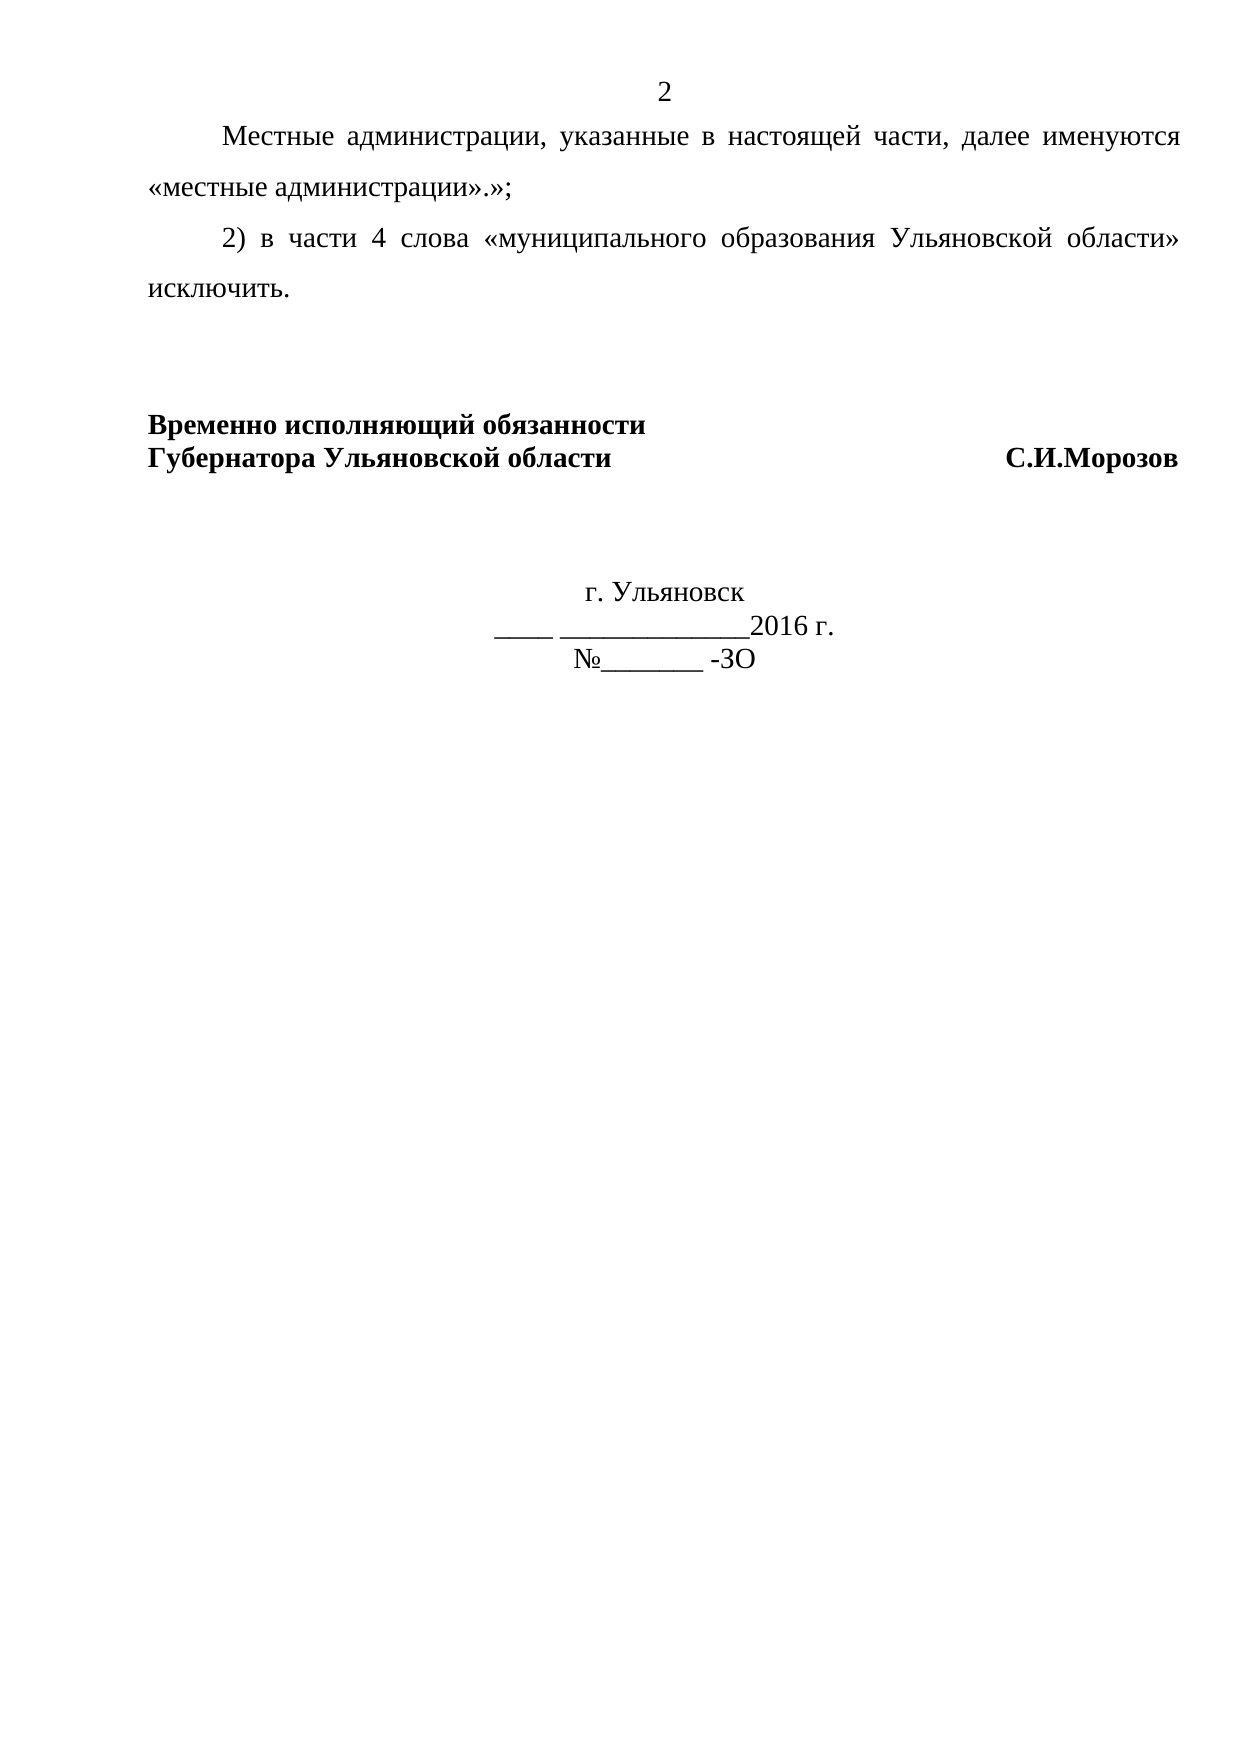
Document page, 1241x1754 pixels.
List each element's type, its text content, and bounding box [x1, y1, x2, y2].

text 2) в части 4 слова «муниципального образования Ульяновской области» исключить. [148, 220, 1181, 304]
text ____ _____________2016 г. [148, 608, 1181, 642]
text №_______ -ЗО [148, 642, 1181, 675]
text Временно исполняющий обязанности [148, 407, 1181, 440]
text Губернатора Ульяновской области С.И.Морозов [148, 440, 1181, 474]
text г. Ульяновск [148, 574, 1181, 608]
text Местные администрации, указанные в настоящей части, далее именуются «местные администрации».»; [148, 118, 1181, 203]
